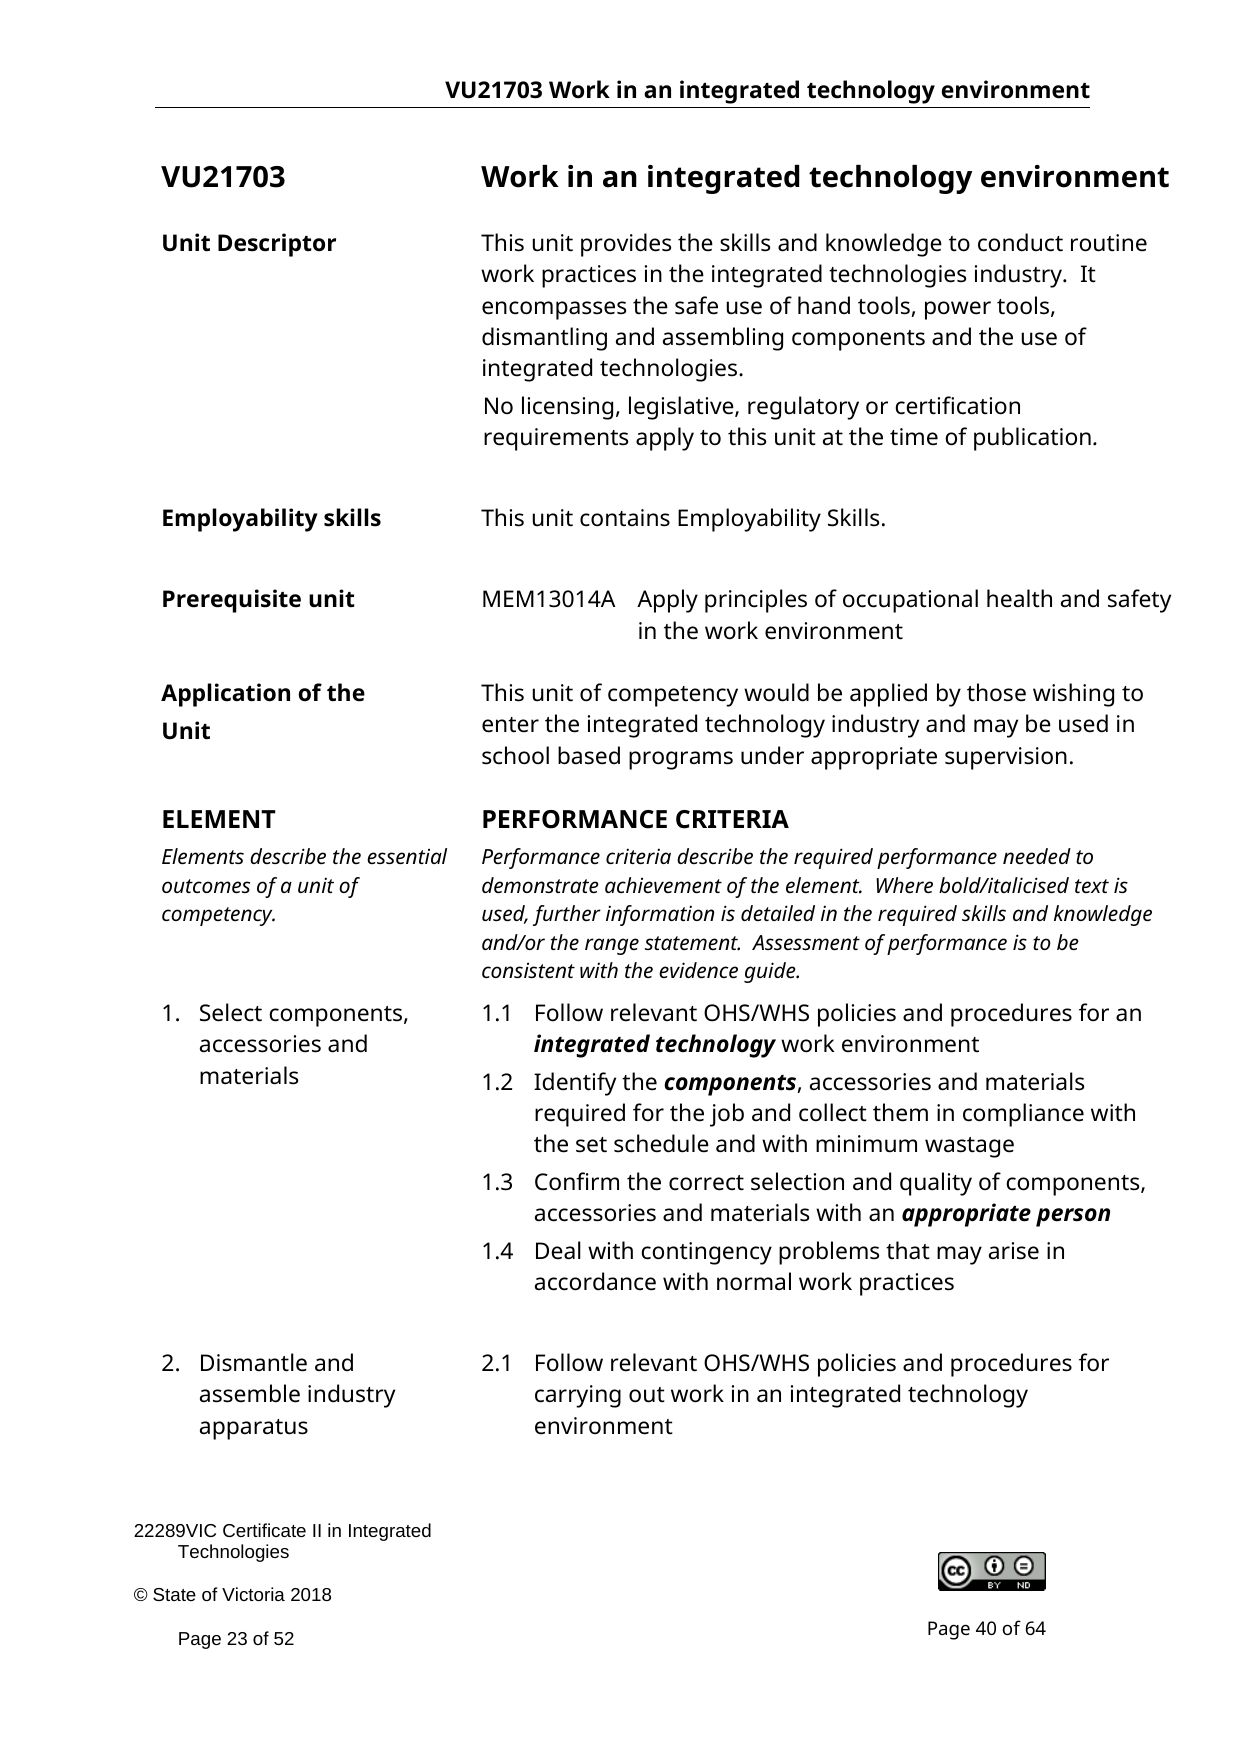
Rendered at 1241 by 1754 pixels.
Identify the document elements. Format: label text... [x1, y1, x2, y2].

table_cell This unit contains Employability Skills. [470, 496, 1183, 577]
table_cell This unit of competency would be applied by those wishing to enter the integrated technology industry and may be used in school based programs under appropriate supervision. [470, 671, 1183, 796]
table_cell Employability skills [150, 496, 470, 577]
table_cell Unit Descriptor [150, 221, 470, 496]
table_cell This unit provides the skills and knowledge to conduct routine work practices in the integrated technologies industry. It encompasses the safe use of hand tools, power tools, dismantling and assembling components and the use of integrated technologies. No licensing, legislative, regulatory or certification requirements apply to this unit at the time of publication. [470, 221, 1183, 496]
table_cell Dismantle and assemble industry apparatus [150, 1341, 470, 1447]
table_cell ELEMENT Elements describe the essential outcomes of a unit of competency. [150, 796, 470, 991]
table_header Work in an integrated technology environment [470, 150, 1183, 221]
table_cell MEM13014A Apply principles of occupational health and safety in the work environment [470, 577, 1183, 671]
table_header VU21703 [150, 150, 470, 221]
table_cell Select components, accessories and materials [150, 991, 470, 1341]
table_cell Prerequisite unit [150, 577, 470, 671]
table_cell Application of the Unit [150, 671, 470, 796]
table_cell 1.1 Follow relevant OHS/WHS policies and procedures for an integrated technology work environment 1.2 Identify the components, accessories and materials required for the job and collect them in compliance with the set schedule and with minimum wastage 1.3 Confirm the correct selection and quality of components, accessories and materials with an appropriate person 1.4 Deal with contingency problems that may arise in accordance with normal work practices [470, 991, 1183, 1341]
table_cell PERFORMANCE CRITERIA Performance criteria describe the required performance needed to demonstrate achievement of the element. Where bold/italicised text is used, further information is detailed in the required skills and knowledge and/or the range statement. Assessment of performance is to be consistent with the evidence guide. [470, 796, 1183, 991]
picture [938, 1552, 1046, 1591]
